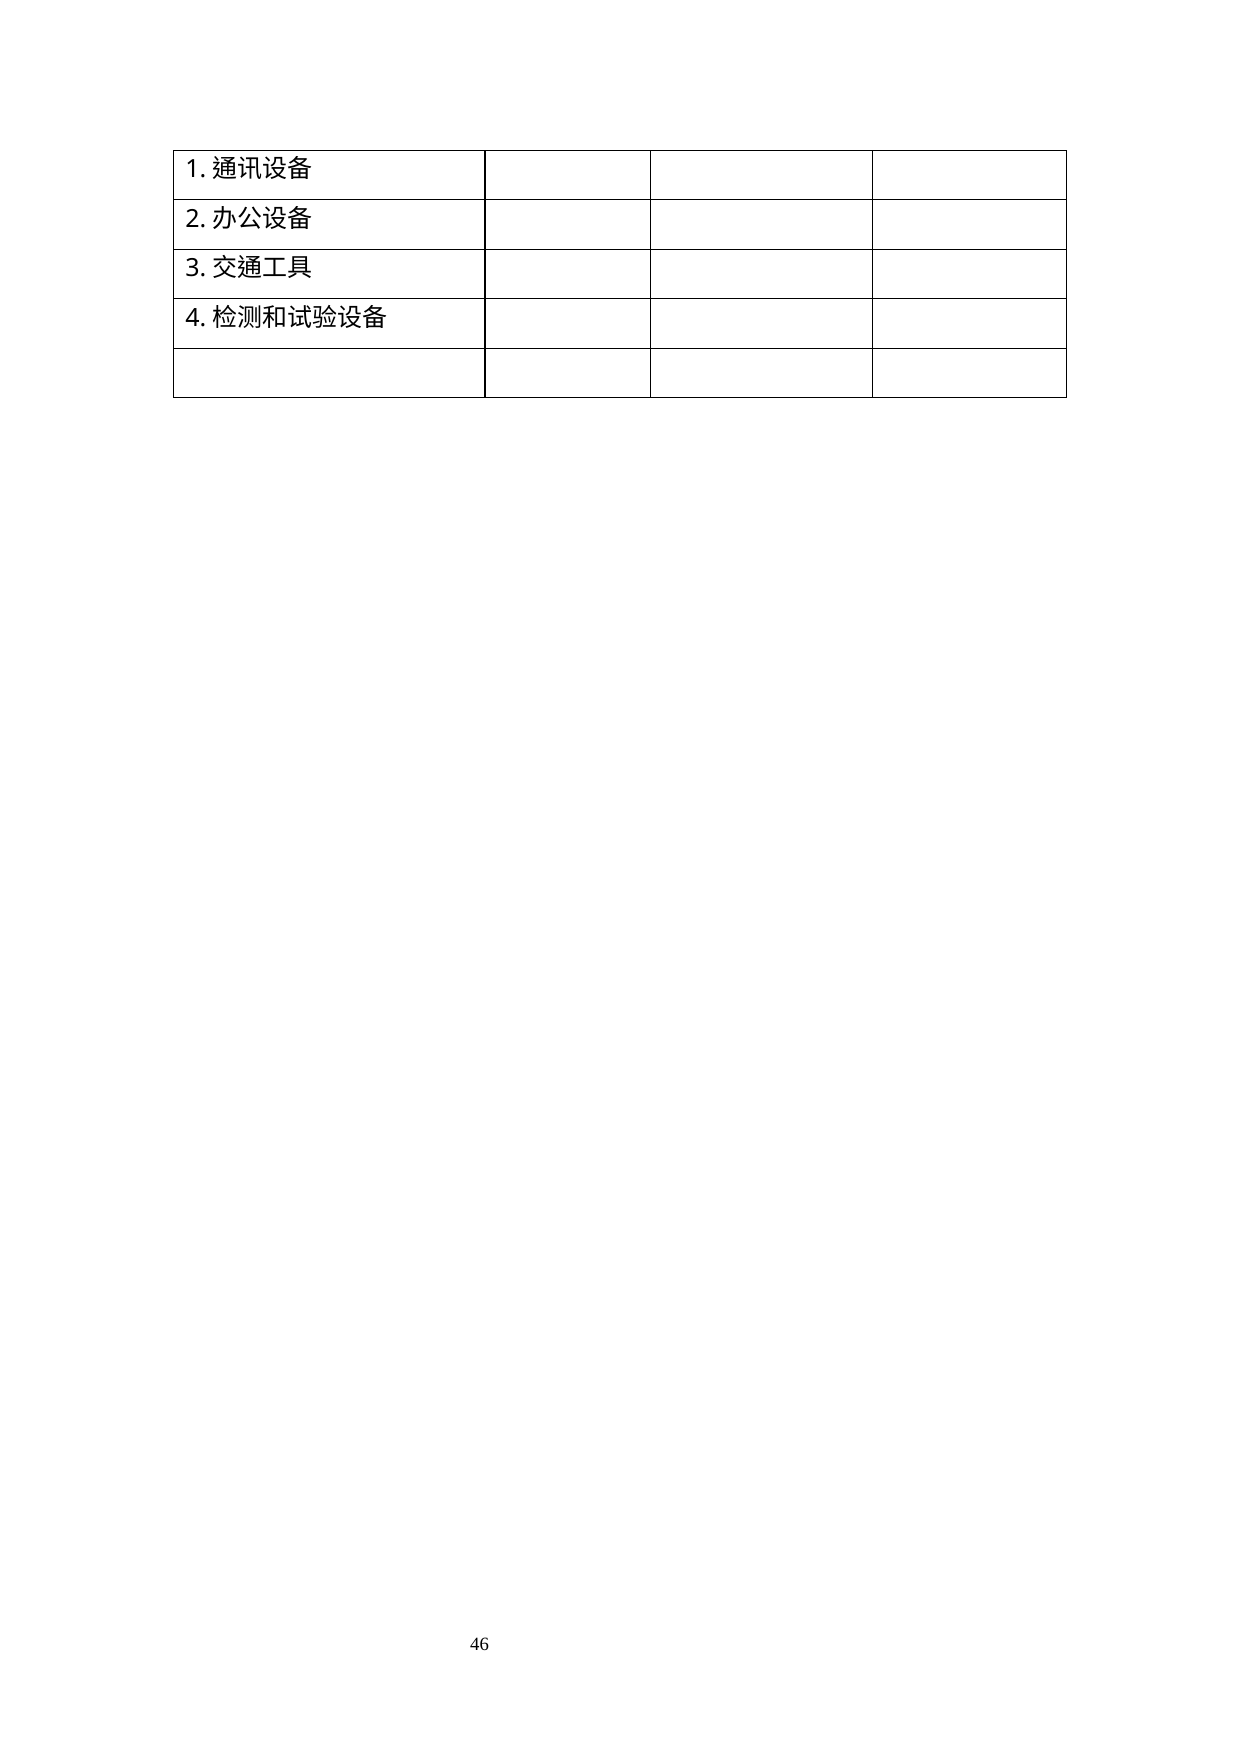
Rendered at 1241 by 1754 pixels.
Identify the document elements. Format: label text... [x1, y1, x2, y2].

table_cell [486, 349, 650, 397]
table_cell [873, 299, 1066, 347]
table_cell [174, 349, 484, 397]
table_cell [873, 151, 1066, 199]
table_cell [873, 200, 1066, 249]
table_cell [486, 250, 650, 298]
table_cell [651, 250, 872, 298]
table_cell 3. 交通工具 [174, 250, 484, 298]
table_cell [651, 151, 872, 199]
table_cell 1. 通讯设备 [174, 151, 484, 199]
table_cell 2. 办公设备 [174, 200, 484, 249]
table_cell [873, 349, 1066, 397]
table_cell [873, 250, 1066, 298]
table_cell [651, 299, 872, 347]
table_cell [651, 200, 872, 249]
table_cell [651, 349, 872, 397]
table_cell [486, 200, 650, 249]
table_cell 4. 检测和试验设备 [174, 299, 484, 347]
table_cell [486, 299, 650, 347]
table_cell [486, 151, 650, 199]
